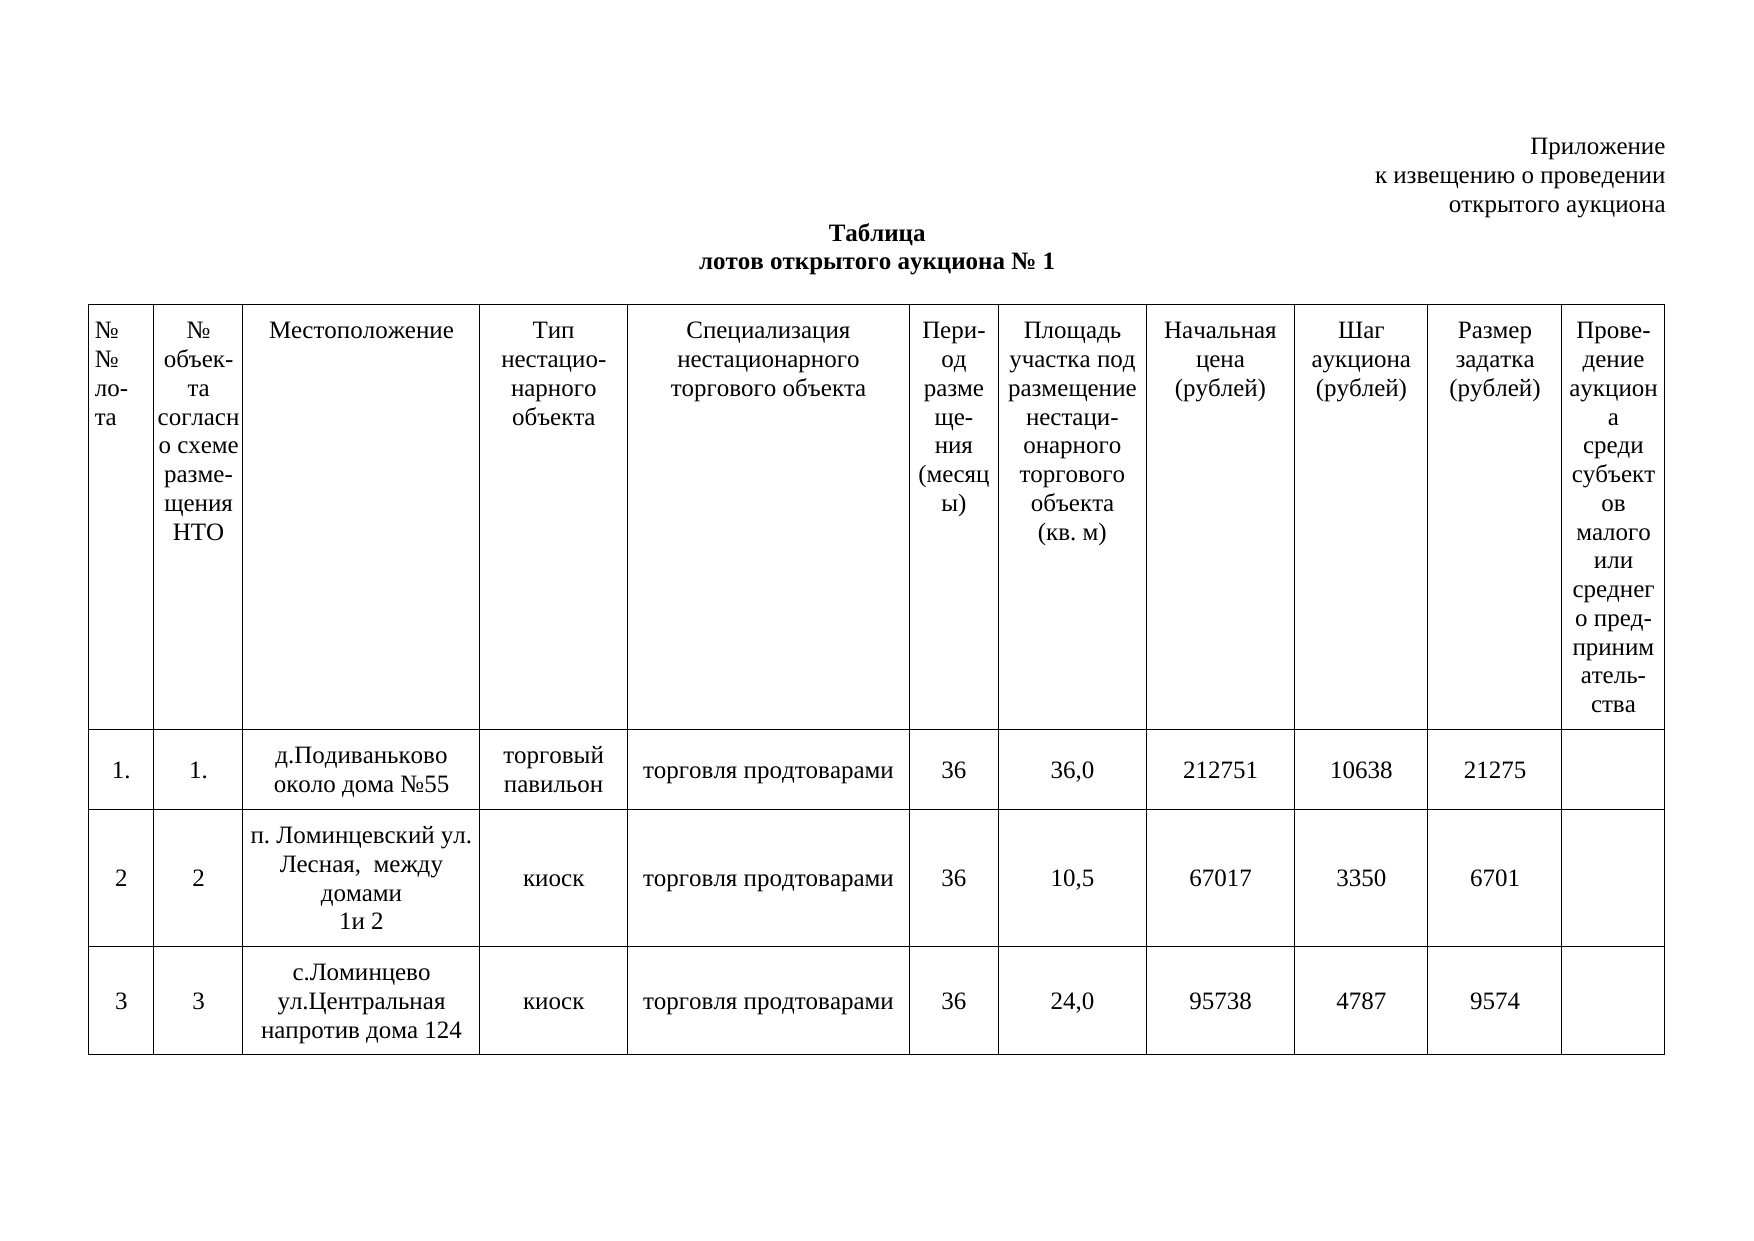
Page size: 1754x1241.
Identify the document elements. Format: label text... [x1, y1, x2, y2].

table_cell 3 [89, 947, 153, 1054]
table_header № объек-та согласно схеме разме-щения НТО [154, 305, 242, 729]
table_cell 10638 [1295, 730, 1427, 808]
table_cell [1562, 810, 1664, 946]
table_cell 1. [89, 730, 153, 808]
table_cell п. Ломинцевский ул. Лесная, между домами 1и 2 [243, 810, 479, 946]
table_cell 10,5 [999, 810, 1146, 946]
table_header Пери-од размеще-ния (месяцы) [910, 305, 998, 729]
table_cell 95738 [1147, 947, 1294, 1054]
table_cell киоск [480, 947, 627, 1054]
table_header Размер задатка (рублей) [1428, 305, 1561, 729]
table_cell 212751 [1147, 730, 1294, 808]
table_cell 2 [154, 810, 242, 946]
table_header Площадь участка под размещение нестаци-онарного торгового объекта (кв. м) [999, 305, 1146, 729]
table_cell с.Ломинцево ул.Центральная напротив дома 124 [243, 947, 479, 1054]
table_cell 36 [910, 810, 998, 946]
table_header Шаг аукциона (рублей) [1295, 305, 1427, 729]
table_cell 67017 [1147, 810, 1294, 946]
table_cell 3 [154, 947, 242, 1054]
table_cell 1. [154, 730, 242, 808]
table_header Местоположение [243, 305, 479, 729]
table_cell 9574 [1428, 947, 1561, 1054]
table_cell [1562, 947, 1664, 1054]
table_cell 36,0 [999, 730, 1146, 808]
table_cell торговля продтоварами [628, 810, 909, 946]
table_header Начальная цена (рублей) [1147, 305, 1294, 729]
text Таблица [89, 218, 1665, 246]
table_cell 24,0 [999, 947, 1146, 1054]
table_cell 4787 [1295, 947, 1427, 1054]
text лотов открытого аукциона № 1 [89, 246, 1665, 275]
table_cell торговля продтоварами [628, 730, 909, 808]
text открытого аукциона [89, 189, 1665, 218]
table_cell киоск [480, 810, 627, 946]
table_cell торговый павильон [480, 730, 627, 808]
table_cell [1562, 730, 1664, 808]
table_header Прове-дение аукциона среди субъектов малого или среднего пред-приниматель-ства [1562, 305, 1664, 729]
table_header Тип нестацио-нарного объекта [480, 305, 627, 729]
text к извещению о проведении [89, 160, 1665, 189]
table_cell д.Подиваньково около дома №55 [243, 730, 479, 808]
table_cell 6701 [1428, 810, 1561, 946]
table_cell 36 [910, 730, 998, 808]
table_cell 3350 [1295, 810, 1427, 946]
text Приложение [89, 131, 1665, 160]
table_header № № ло-та [89, 305, 153, 729]
table_cell 21275 [1428, 730, 1561, 808]
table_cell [628, 947, 909, 1054]
table_cell 2 [89, 810, 153, 946]
table_cell 36 [910, 947, 998, 1054]
table_header Специализация нестационарного торгового объекта [628, 305, 909, 729]
